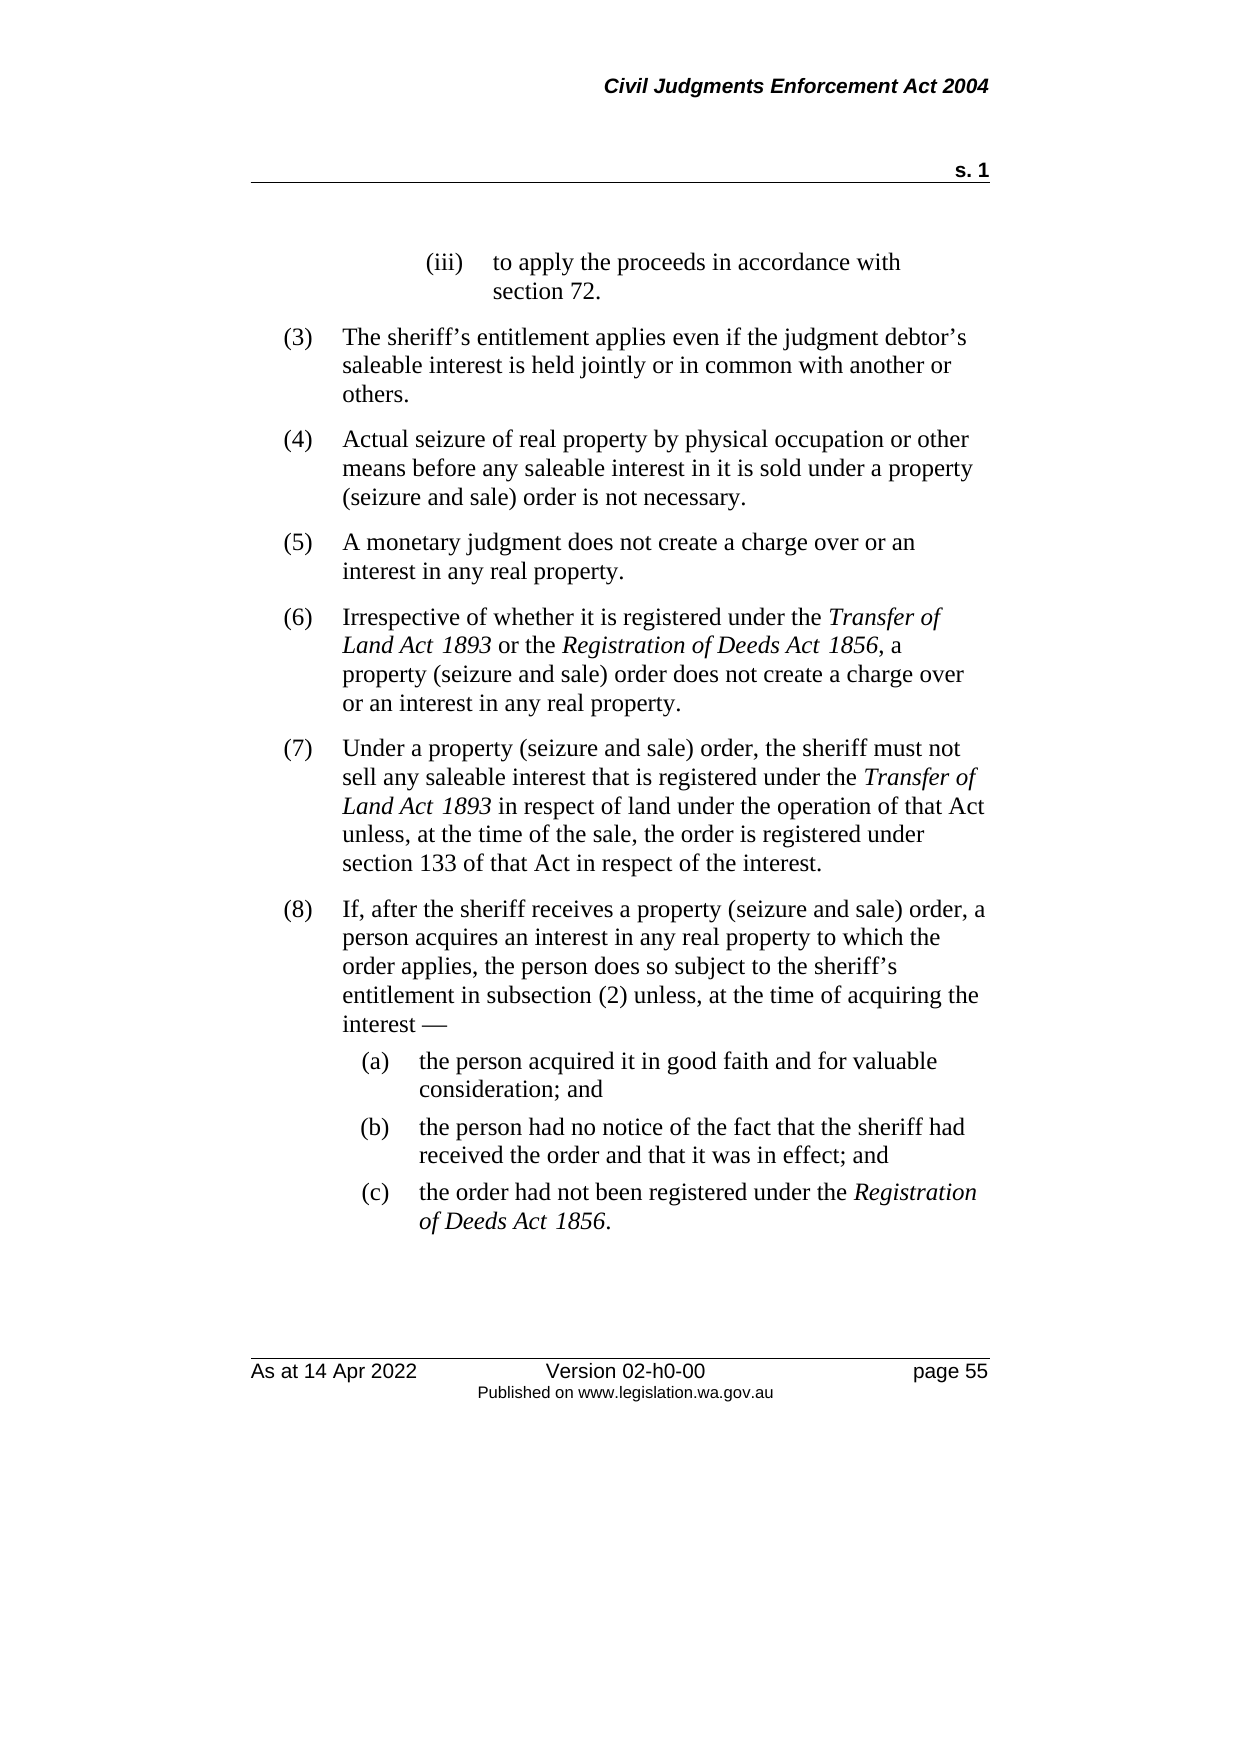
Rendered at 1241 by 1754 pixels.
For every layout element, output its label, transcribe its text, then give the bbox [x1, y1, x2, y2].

text (3) The sheriff’s entitlement applies even if the judgment debtor’s saleable interest is held jointly or in common with another or others. [251, 322, 990, 408]
text (c) the order had not been registered under the Registration of Deeds Act 1856. [251, 1177, 990, 1235]
text (5) A monetary judgment does not create a charge over or an interest in any real property. [251, 527, 990, 585]
text (4) Actual seizure of real property by physical occupation or other means before any saleable interest in it is sold under a property (seizure and sale) order is not necessary. [251, 424, 990, 511]
text (6) Irrespective of whether it is registered under the Transfer of Land Act 1893 or the Registration of Deeds Act 1856, a property (seizure and sale) order does not create a charge over or an interest in any real property. [251, 602, 990, 717]
text (8) If, after the sheriff receives a property (seizure and sale) order, a person acquires an interest in any real property to which the order applies, the person does so subject to the sheriff’s entitlement in subsection (2) unless, at the time of acquiring the interest — [251, 894, 990, 1037]
text (a) the person acquired it in good faith and for valuable consideration; and [251, 1046, 990, 1103]
text (iii) to apply the proceeds in accordance with section 72. [251, 247, 990, 305]
text (7) Under a property (seizure and sale) order, the sheriff must not sell any saleable interest that is registered under the Transfer of Land Act 1893 in respect of land under the operation of that Act unless, at the time of the sale, the order is registered under section 133 of that Act in respect of the interest. [251, 733, 990, 877]
text (b) the person had no notice of the fact that the sheriff had received the order and that it was in effect; and [251, 1112, 990, 1169]
